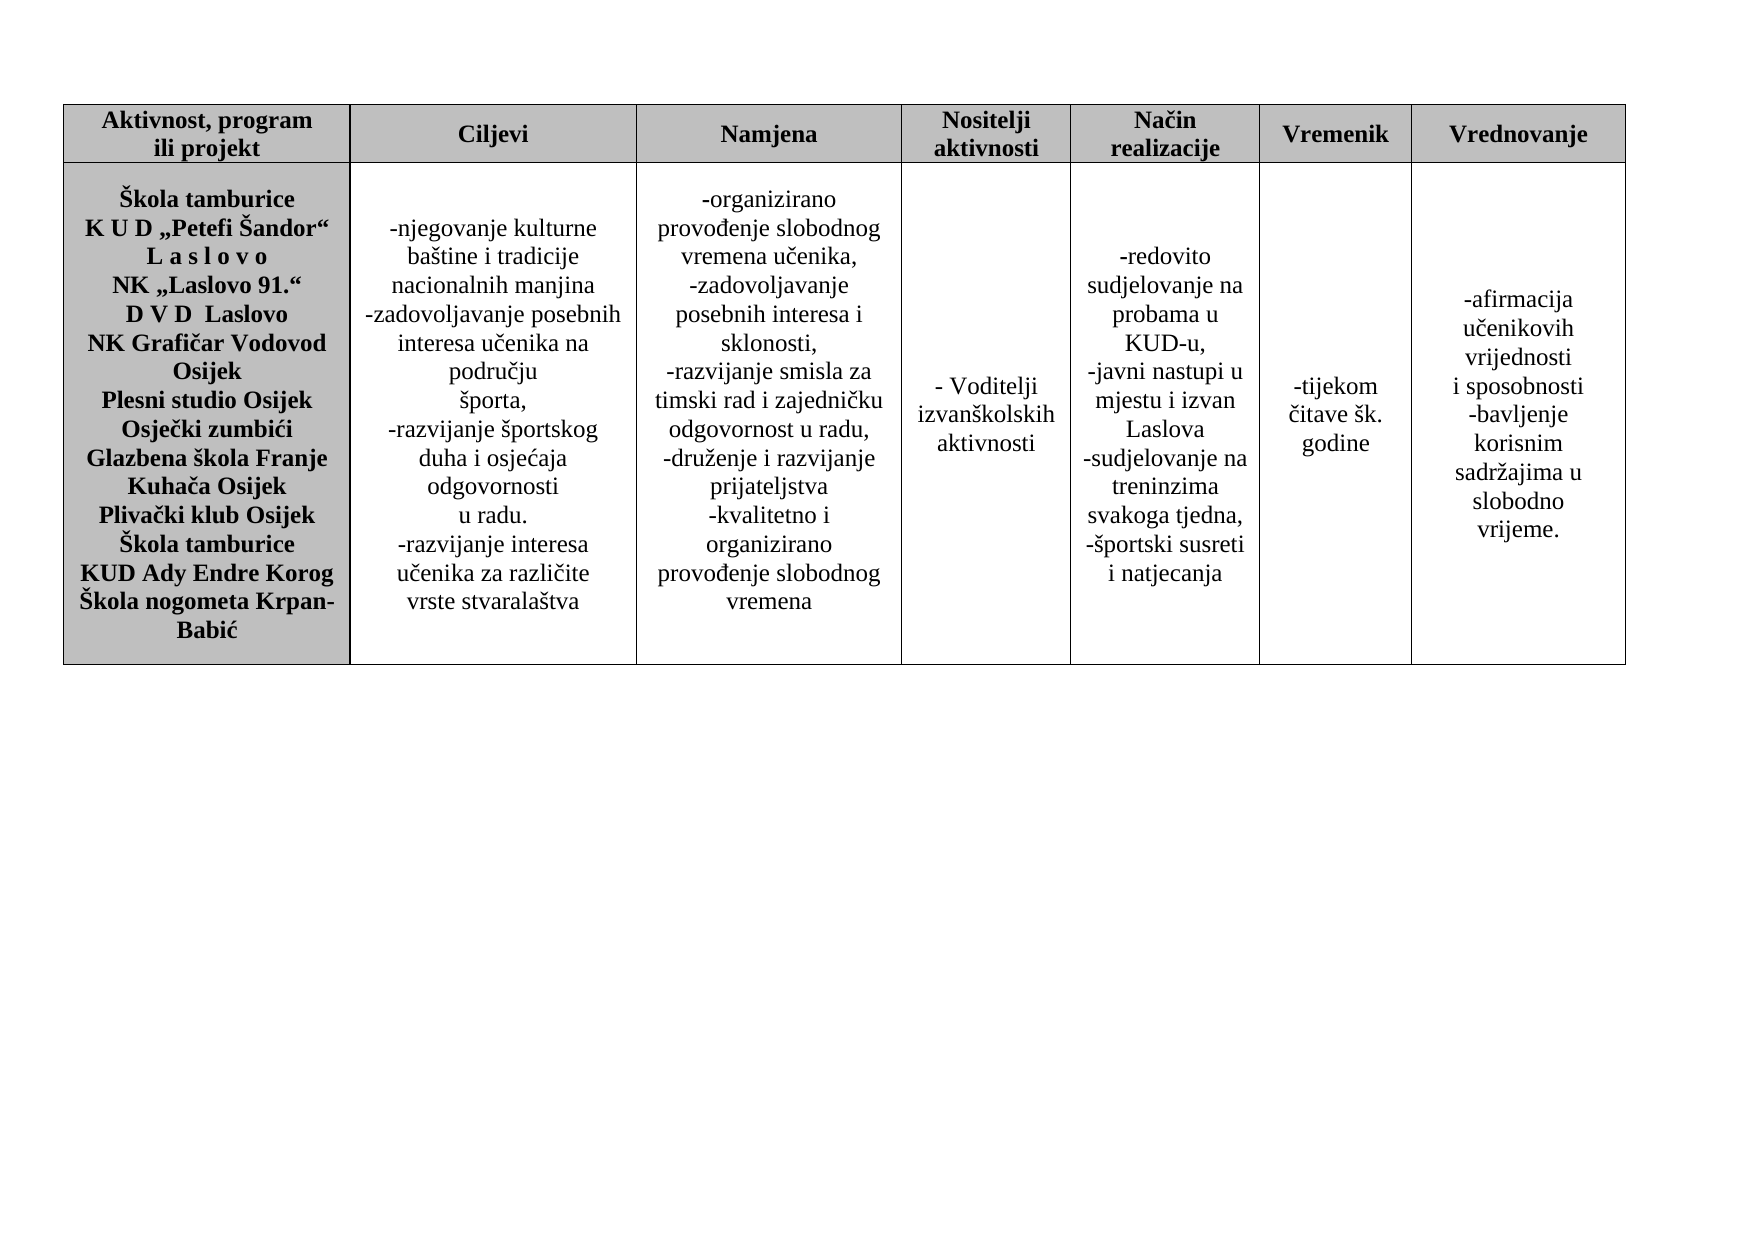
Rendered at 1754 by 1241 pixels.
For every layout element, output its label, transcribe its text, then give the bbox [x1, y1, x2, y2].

table_cell -tijekom čitave šk. godine [1260, 163, 1411, 664]
table_header Namjena [637, 105, 901, 162]
table_header Vremenik [1260, 105, 1411, 162]
table_cell -redovito sudjelovanje na probama u KUD-u, -javni nastupi u mjestu i izvan Laslova -sudjelovanje na treninzima svakoga tjedna, -športski susreti i natjecanja [1071, 163, 1259, 664]
table_header Nositelji aktivnosti [902, 105, 1070, 162]
table_cell Škola tamburice K U D „Petefi Šandor“ L a s l o v o NK „Laslovo 91.“ D V D Laslovo NK Grafičar Vodovod Osijek Plesni studio Osijek Osječki zumbići Glazbena škola Franje Kuhača Osijek Plivački klub Osijek Škola tamburice KUD Ady Endre Korog Škola nogometa Krpan-Babić [64, 163, 349, 664]
table_header Aktivnost, program ili projekt [64, 105, 349, 162]
table_cell -afirmacija učenikovih vrijednosti i sposobnosti -bavljenje korisnim sadržajima u slobodno vrijeme. [1412, 163, 1625, 664]
table_cell - Voditelji izvanškolskih aktivnosti [902, 163, 1070, 664]
table_cell -organizirano provođenje slobodnog vremena učenika, -zadovoljavanje posebnih interesa i sklonosti, -razvijanje smisla za timski rad i zajedničku odgovornost u radu, -druženje i razvijanje prijateljstva -kvalitetno i organizirano provođenje slobodnog vremena [637, 163, 901, 664]
table_header Način realizacije [1071, 105, 1259, 162]
table_cell -njegovanje kulturne baštine i tradicije nacionalnih manjina -zadovoljavanje posebnih interesa učenika na području športa, -razvijanje športskog duha i osjećaja odgovornosti u radu. -razvijanje interesa učenika za različite vrste stvaralaštva [351, 163, 636, 664]
table_header Vrednovanje [1412, 105, 1625, 162]
table_header Ciljevi [351, 105, 636, 162]
